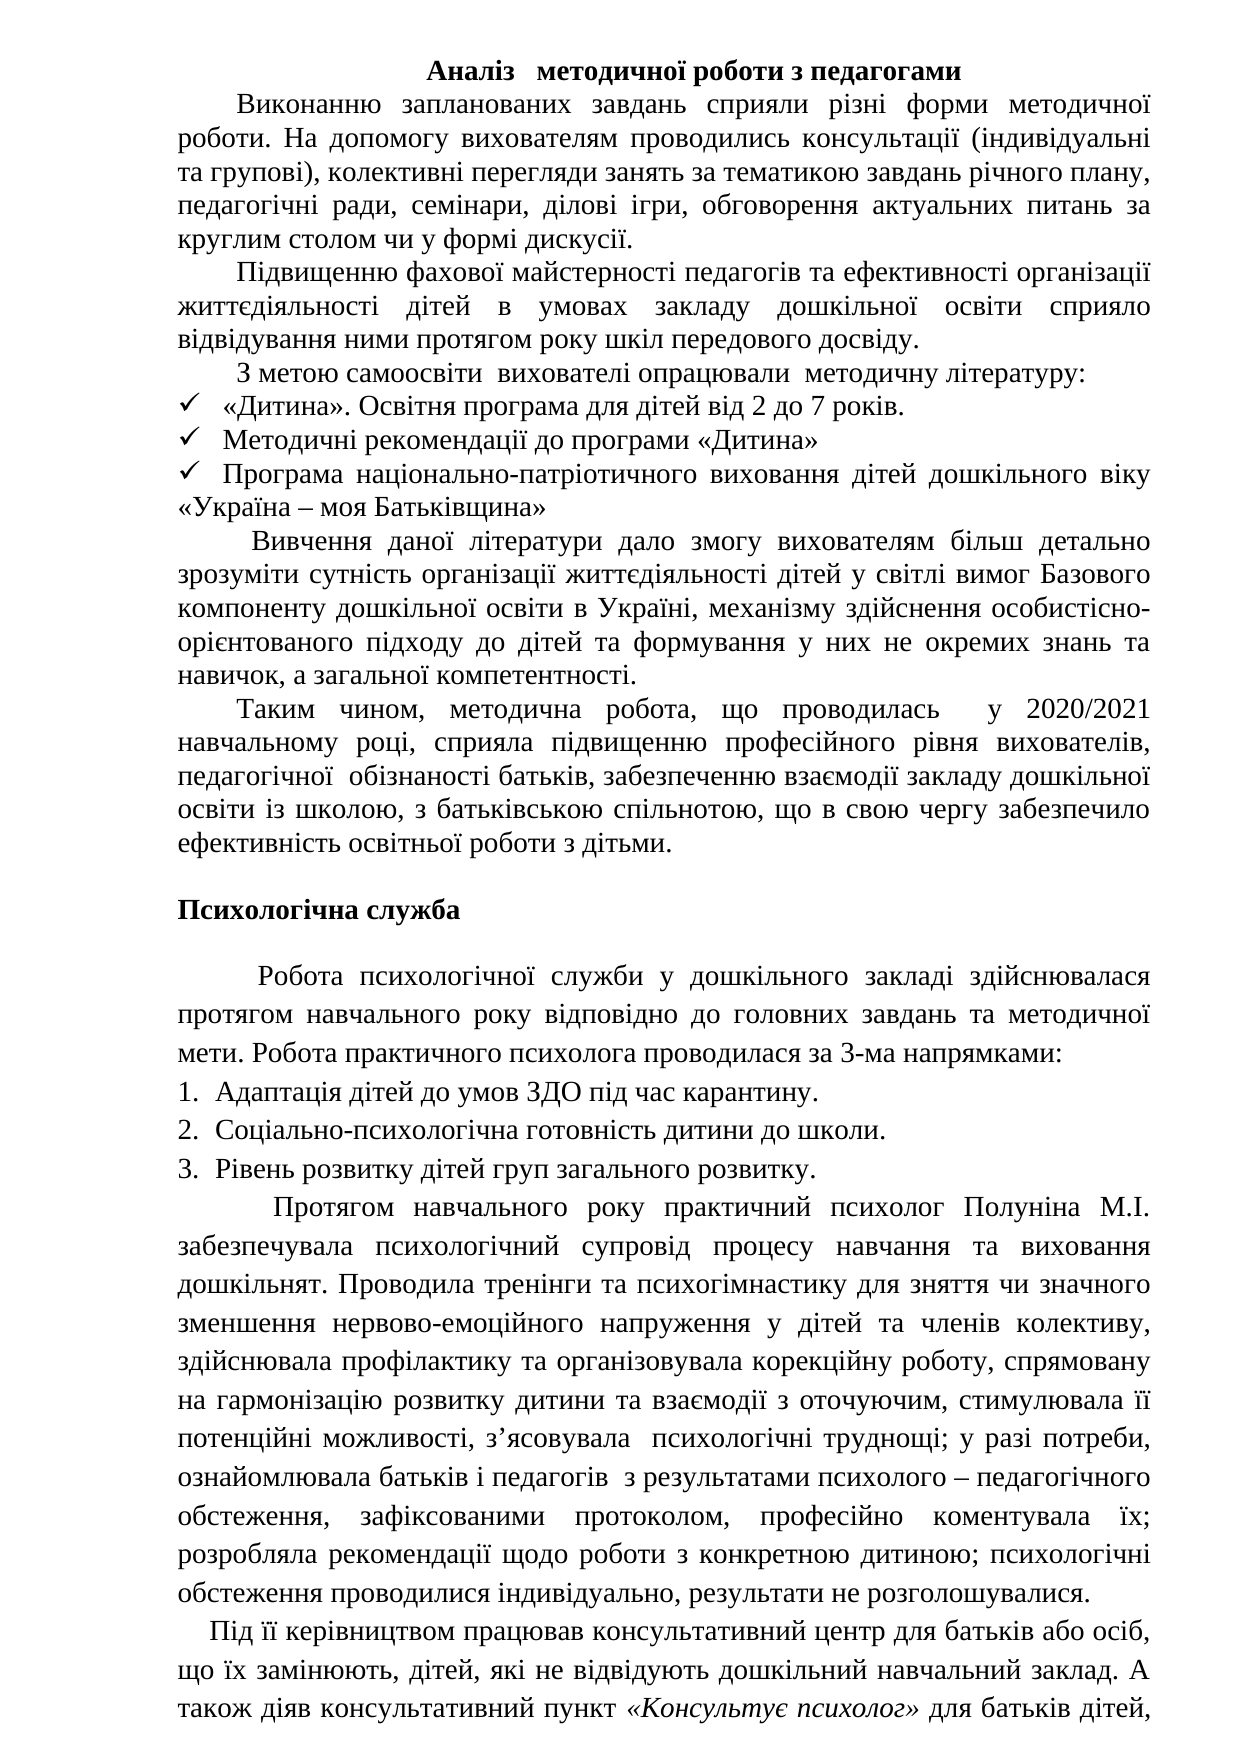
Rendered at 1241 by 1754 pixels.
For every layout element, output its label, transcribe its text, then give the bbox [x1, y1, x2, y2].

list Адаптація дітей до умов ЗДО під час карантину. [177, 1074, 1152, 1107]
list Рівень розвитку дітей груп загального розвитку. [177, 1151, 1152, 1184]
text Психологічна служба [177, 892, 1152, 926]
list «Дитина». Освітня програма для дітей від 2 до 7 років. [177, 388, 1152, 422]
text Таким чином, методична робота, що проводилась у 2020/2021 навчальному році, сприяла підвищенню професійного рівня вихователів, педагогічної обізнаності батьків, забезпеченню взаємодії закладу дошкільної освіти із школою, з батьківською спільнотою, що в свою чергу забезпечило ефективність освітньої роботи з дітьми. [177, 691, 1152, 858]
text Підвищенню фахової майстерності педагогів та ефективності організації життєдіяльності дітей в умовах закладу дошкільної освіти сприяло відвідування ними протягом року шкіл передового досвіду. [177, 254, 1152, 355]
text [177, 1613, 1152, 1724]
text Протягом навчального року практичний психолог Полуніна М.І. забезпечувала психологічний супровід процесу навчання та виховання дошкільнят. Проводила тренінги та психогімнастику для зняття чи значного зменшення нервово-емоційного напруження у дітей та членів колективу, здійснювала профілактику та організовувала корекційну роботу, спрямовану на гармонізацію розвитку дитини та взаємодії з оточуючим, стимулювала її потенційні можливості, з’ясовувала психологічні труднощі; у разі потреби, ознайомлювала батьків і педагогів з результатами психолого – педагогічного обстеження, зафіксованими протоколом, професійно коментувала їх; розробляла рекомендації щодо роботи з конкретною дитиною; психологічні обстеження проводилися індивідуально, результати не розголошувалися. [177, 1189, 1152, 1608]
list Програма національно-патріотичного виховання дітей дошкільного віку «Україна – моя Батьківщина» [177, 456, 1152, 523]
text Вивчення даної літератури дало змогу вихователям більш детально зрозуміти сутність організації життєдіяльності дітей у світлі вимог Базового компоненту дошкільної освіти в Україні, механізму здійснення особистісно-орієнтованого підходу до дітей та формування у них не окремих знань та навичок, а загальної компетентності. [177, 523, 1152, 691]
text З метою самоосвіти вихователі опрацювали методичну літературу: [177, 355, 1152, 388]
text Робота психологічної служби у дошкільного закладі здійснювалася протягом навчального року відповідно до головних завдань та методичної мети. Робота практичного психолога проводилася за 3-ма напрямками: [177, 958, 1152, 1069]
text Виконанню запланованих завдань сприяли різні форми методичної роботи. На допомогу вихователям проводились консультації (індивідуальні та групові), колективні перегляди занять за тематикою завдань річного плану, педагогічні ради, семінари, ділові ігри, обговорення актуальних питань за круглим столом чи у формі дискусії. [177, 87, 1152, 254]
text Аналіз методичної роботи з педагогами [177, 53, 1152, 87]
list Соціально-психологічна готовність дитини до школи. [177, 1112, 1152, 1146]
list Методичні рекомендації до програми «Дитина» [177, 422, 1152, 456]
